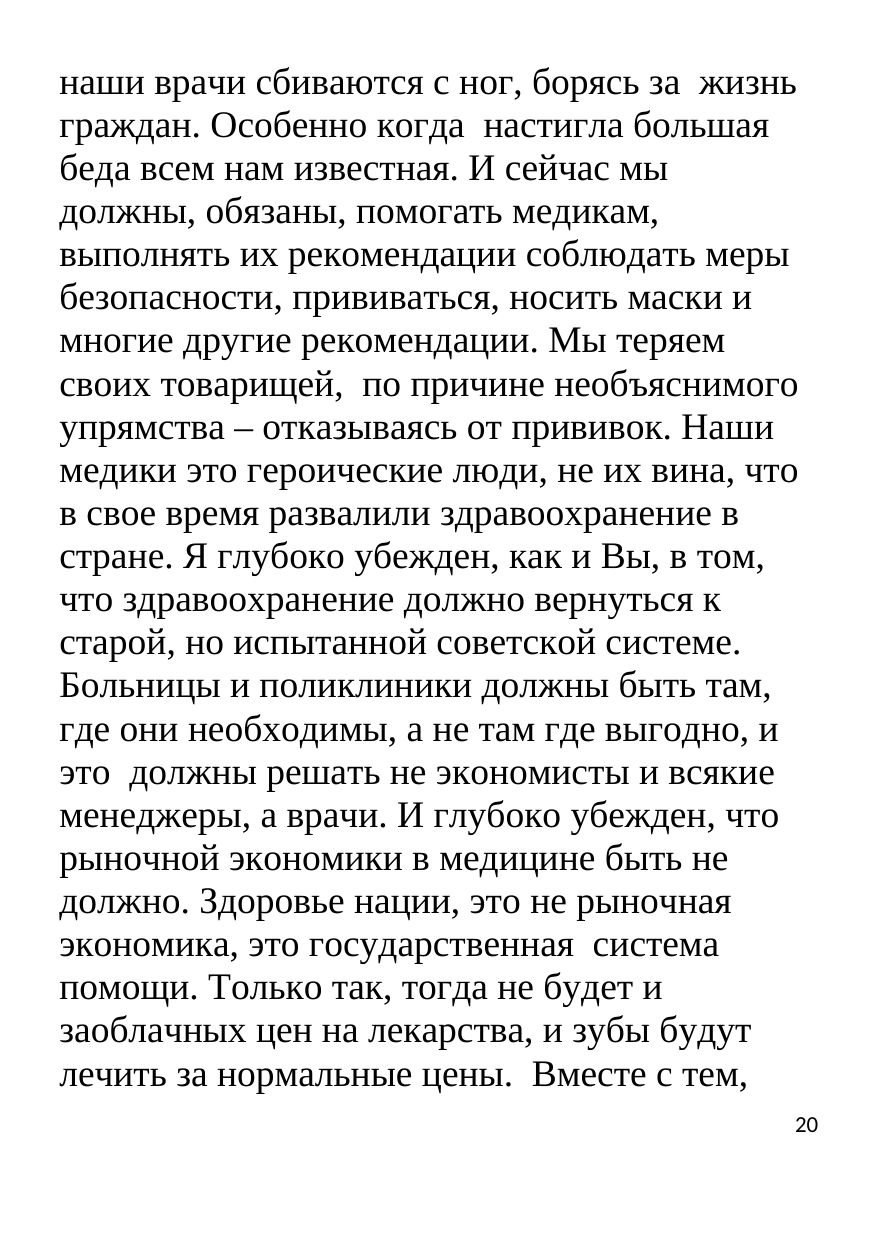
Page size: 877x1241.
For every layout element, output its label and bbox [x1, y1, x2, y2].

text [59, 59, 818, 1094]
